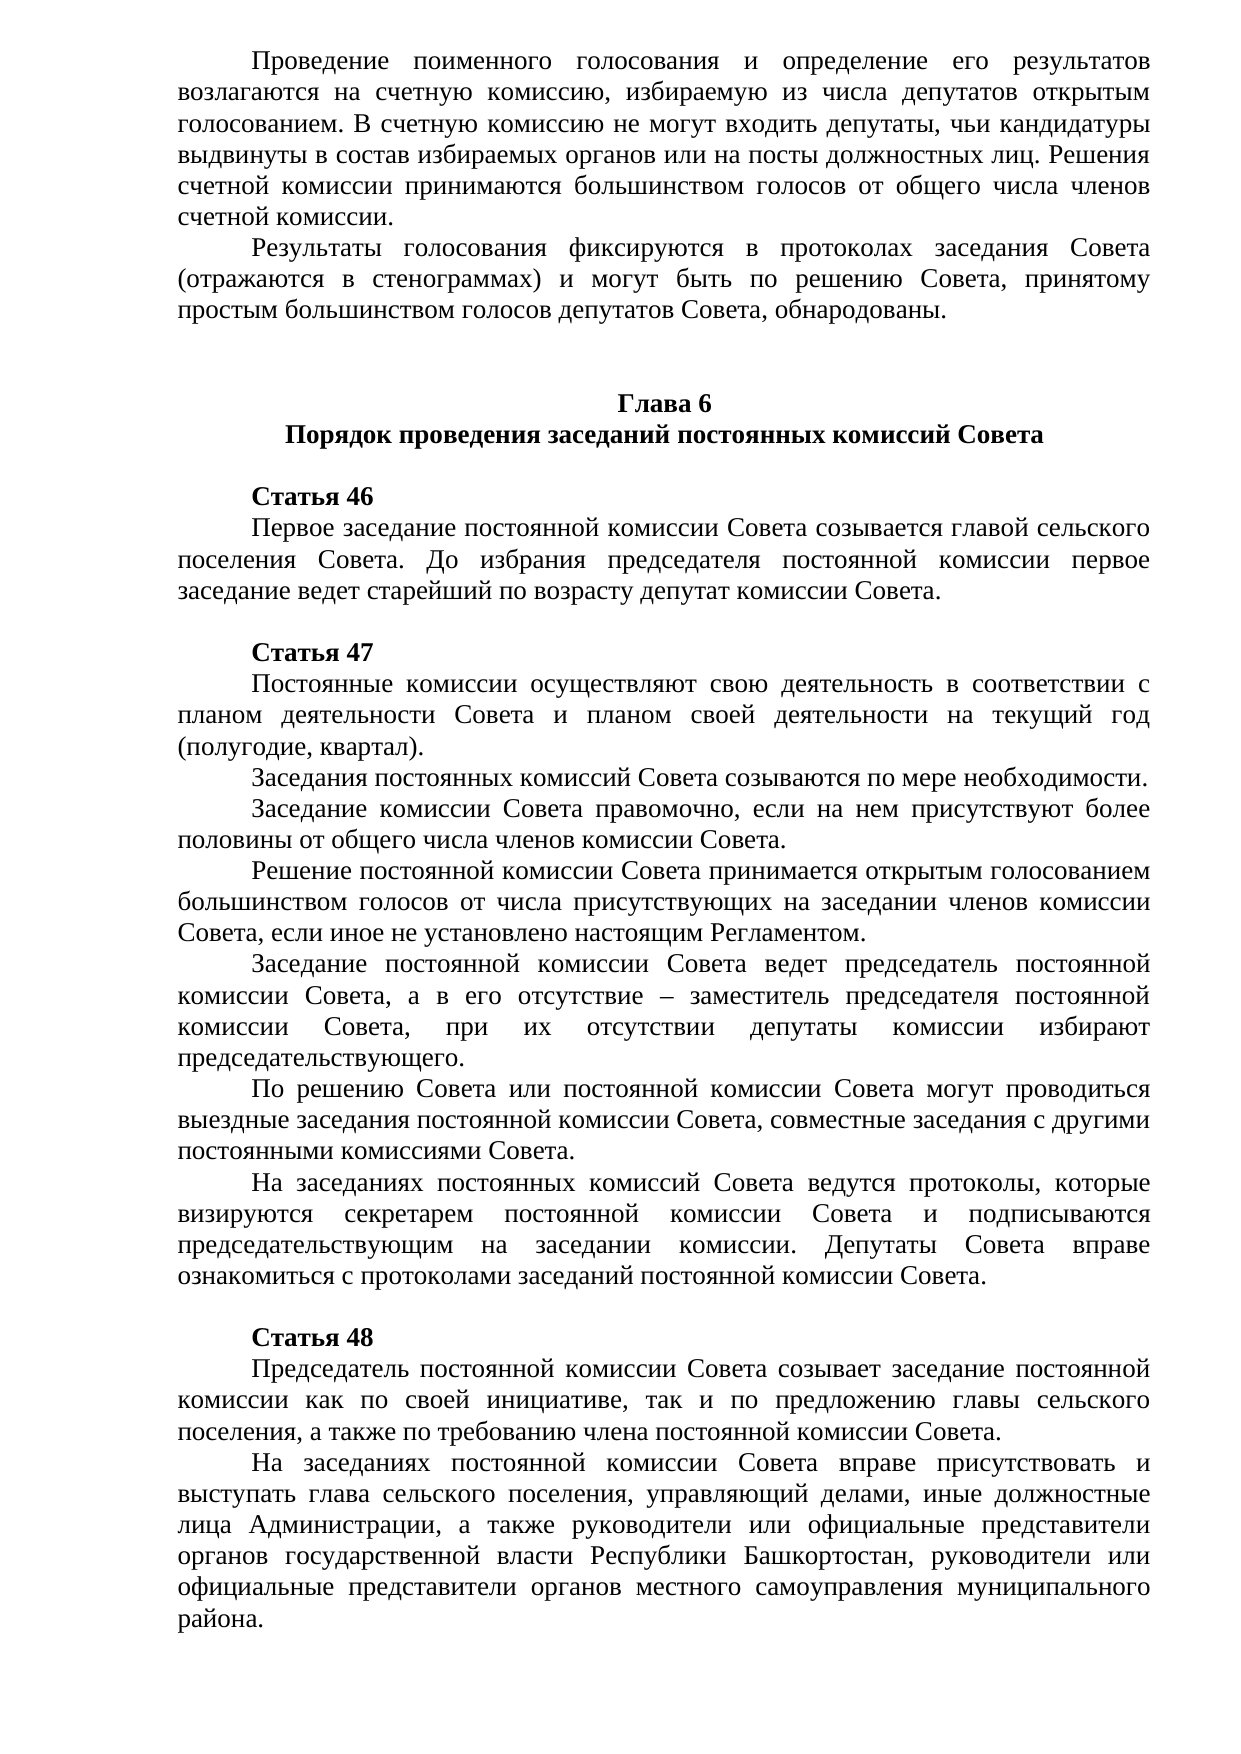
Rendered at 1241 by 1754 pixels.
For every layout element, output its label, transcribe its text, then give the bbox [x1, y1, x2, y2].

text Заседание комиссии Совета правомочно, если на нем присутствуют более половины от общего числа членов комиссии Совета. [177, 792, 1152, 854]
text Статья 46 [177, 480, 1152, 512]
text Заседания постоянных комиссий Совета созываются по мере необходимости. [177, 761, 1152, 792]
text Статья 48 [177, 1321, 1152, 1352]
text Проведение поименного голосования и определение его результатов возлагаются на счетную комиссию, избираемую из числа депутатов открытым голосованием. В счетную комиссию не могут входить депутаты, чьи кандидатуры выдвинуты в состав избираемых органов или на посты должностных лиц. Решения счетной комиссии принимаются большинством голосов от общего числа членов счетной комиссии. [177, 44, 1152, 231]
text Решение постоянной комиссии Совета принимается открытым голосованием большинством голосов от числа присутствующих на заседании членов комиссии Совета, если иное не установлено настоящим Регламентом. [177, 854, 1152, 948]
subtitle Порядок проведения заседаний постоянных комиссий Совета [177, 418, 1152, 449]
text На заседаниях постоянных комиссий Совета ведутся протоколы, которые визируются секретарем постоянной комиссии Совета и подписываются председательствующим на заседании комиссии. Депутаты Совета вправе ознакомиться с протоколами заседаний постоянной комиссии Совета. [177, 1166, 1152, 1290]
text Постоянные комиссии осуществляют свою деятельность в соответствии с планом деятельности Совета и планом своей деятельности на текущий год (полугодие, квартал). [177, 667, 1152, 761]
text Председатель постоянной комиссии Совета созывает заседание постоянной комиссии как по своей инициативе, так и по предложению главы сельского поселения, а также по требованию члена постоянной комиссии Совета. [177, 1352, 1152, 1446]
subtitle Глава 6 [177, 387, 1152, 418]
text Заседание постоянной комиссии Совета ведет председатель постоянной комиссии Совета, а в его отсутствие – заместитель председателя постоянной комиссии Совета, при их отсутствии депутаты комиссии избирают председательствующего. [177, 948, 1152, 1072]
text По решению Совета или постоянной комиссии Совета могут проводиться выездные заседания постоянной комиссии Совета, совместные заседания с другими постоянными комиссиями Совета. [177, 1072, 1152, 1166]
text На заседаниях постоянной комиссии Совета вправе присутствовать и выступать глава сельского поселения, управляющий делами, иные должностные лица Администрации, а также руководители или официальные представители органов государственной власти Республики Башкортостан, руководители или официальные представители органов местного самоуправления муниципального района. [177, 1446, 1152, 1633]
text Результаты голосования фиксируются в протоколах заседания Совета (отражаются в стенограммах) и могут быть по решению Совета, принятому простым большинством голосов депутатов Совета, обнародованы. [177, 231, 1152, 325]
text Статья 47 [177, 636, 1152, 667]
text Первое заседание постоянной комиссии Совета созывается главой сельского поселения Совета. До избрания председателя постоянной комиссии первое заседание ведет старейший по возрасту депутат комиссии Совета. [177, 512, 1152, 605]
